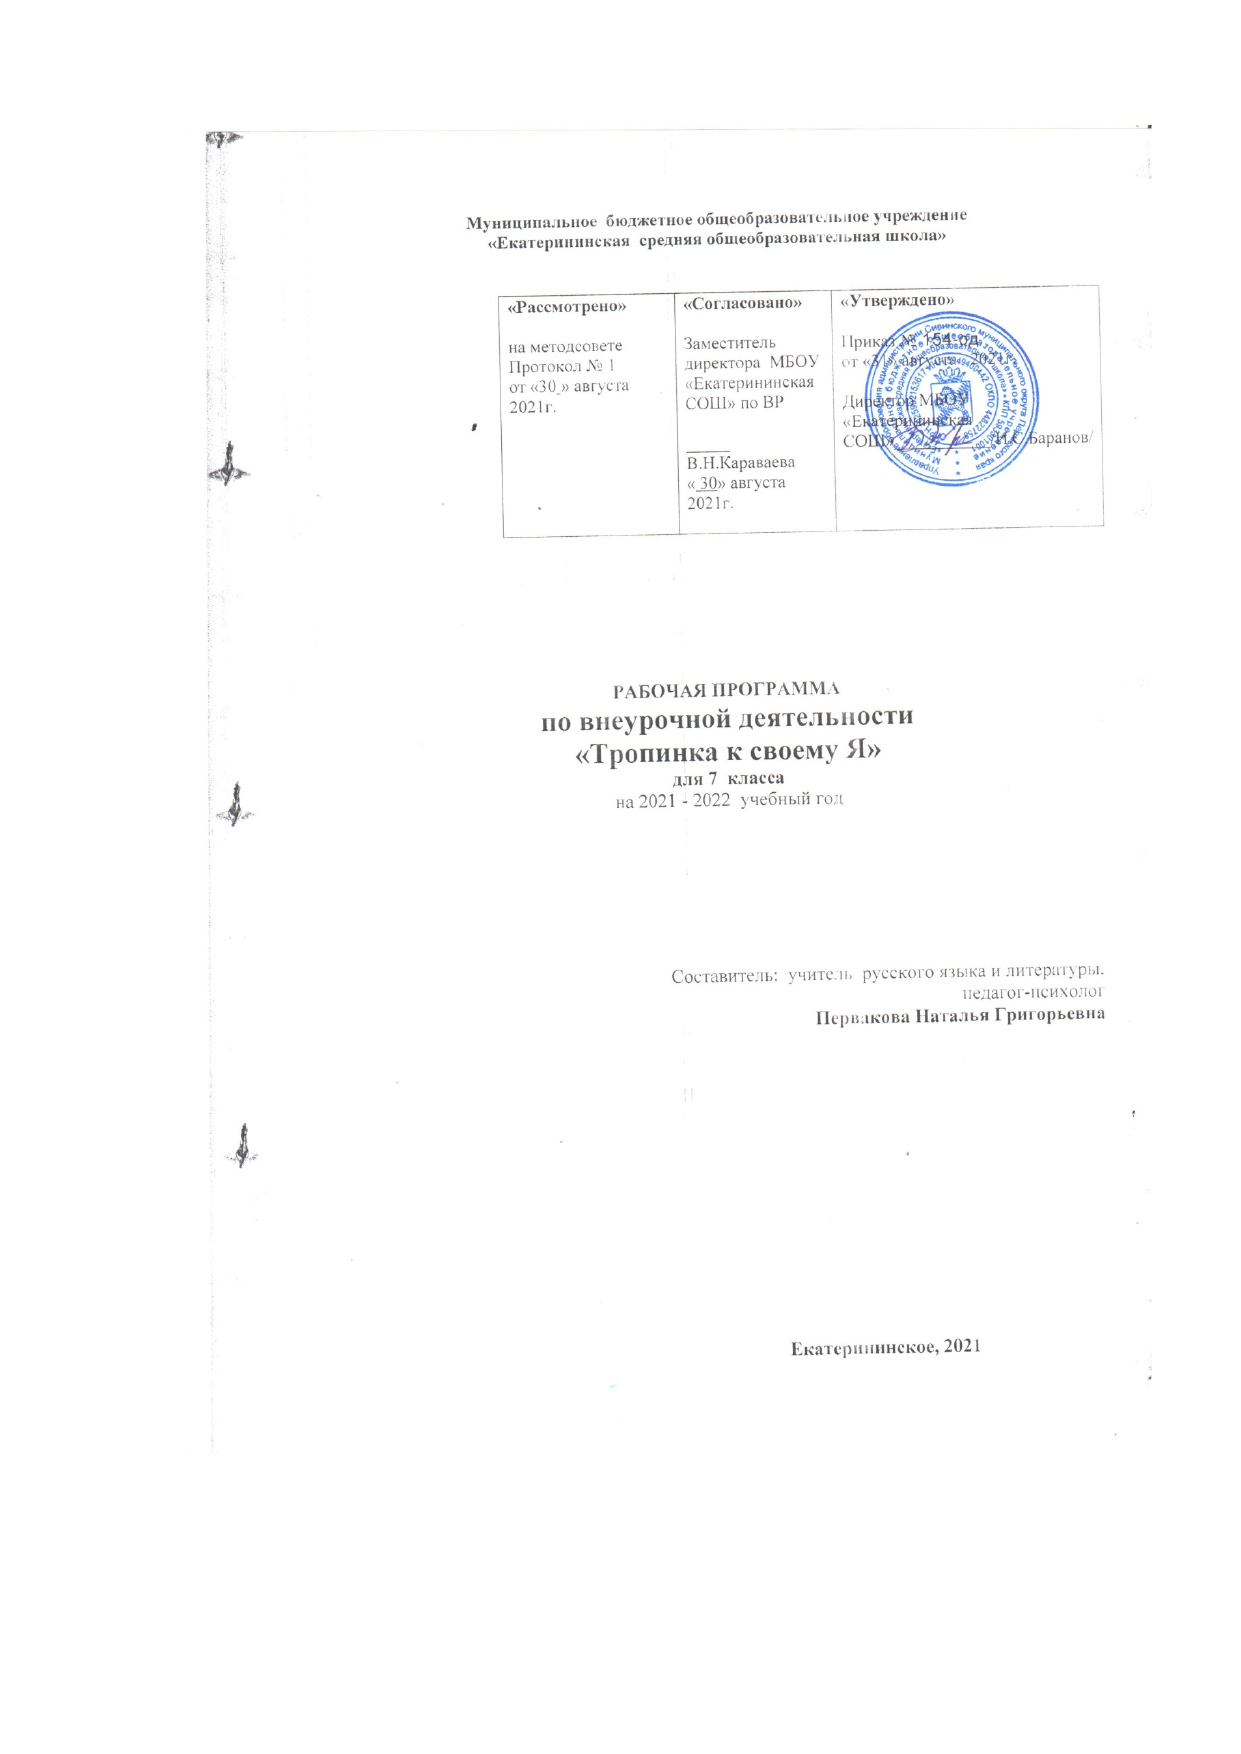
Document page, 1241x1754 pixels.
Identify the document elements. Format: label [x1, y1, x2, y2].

picture [177, 118, 1152, 1459]
